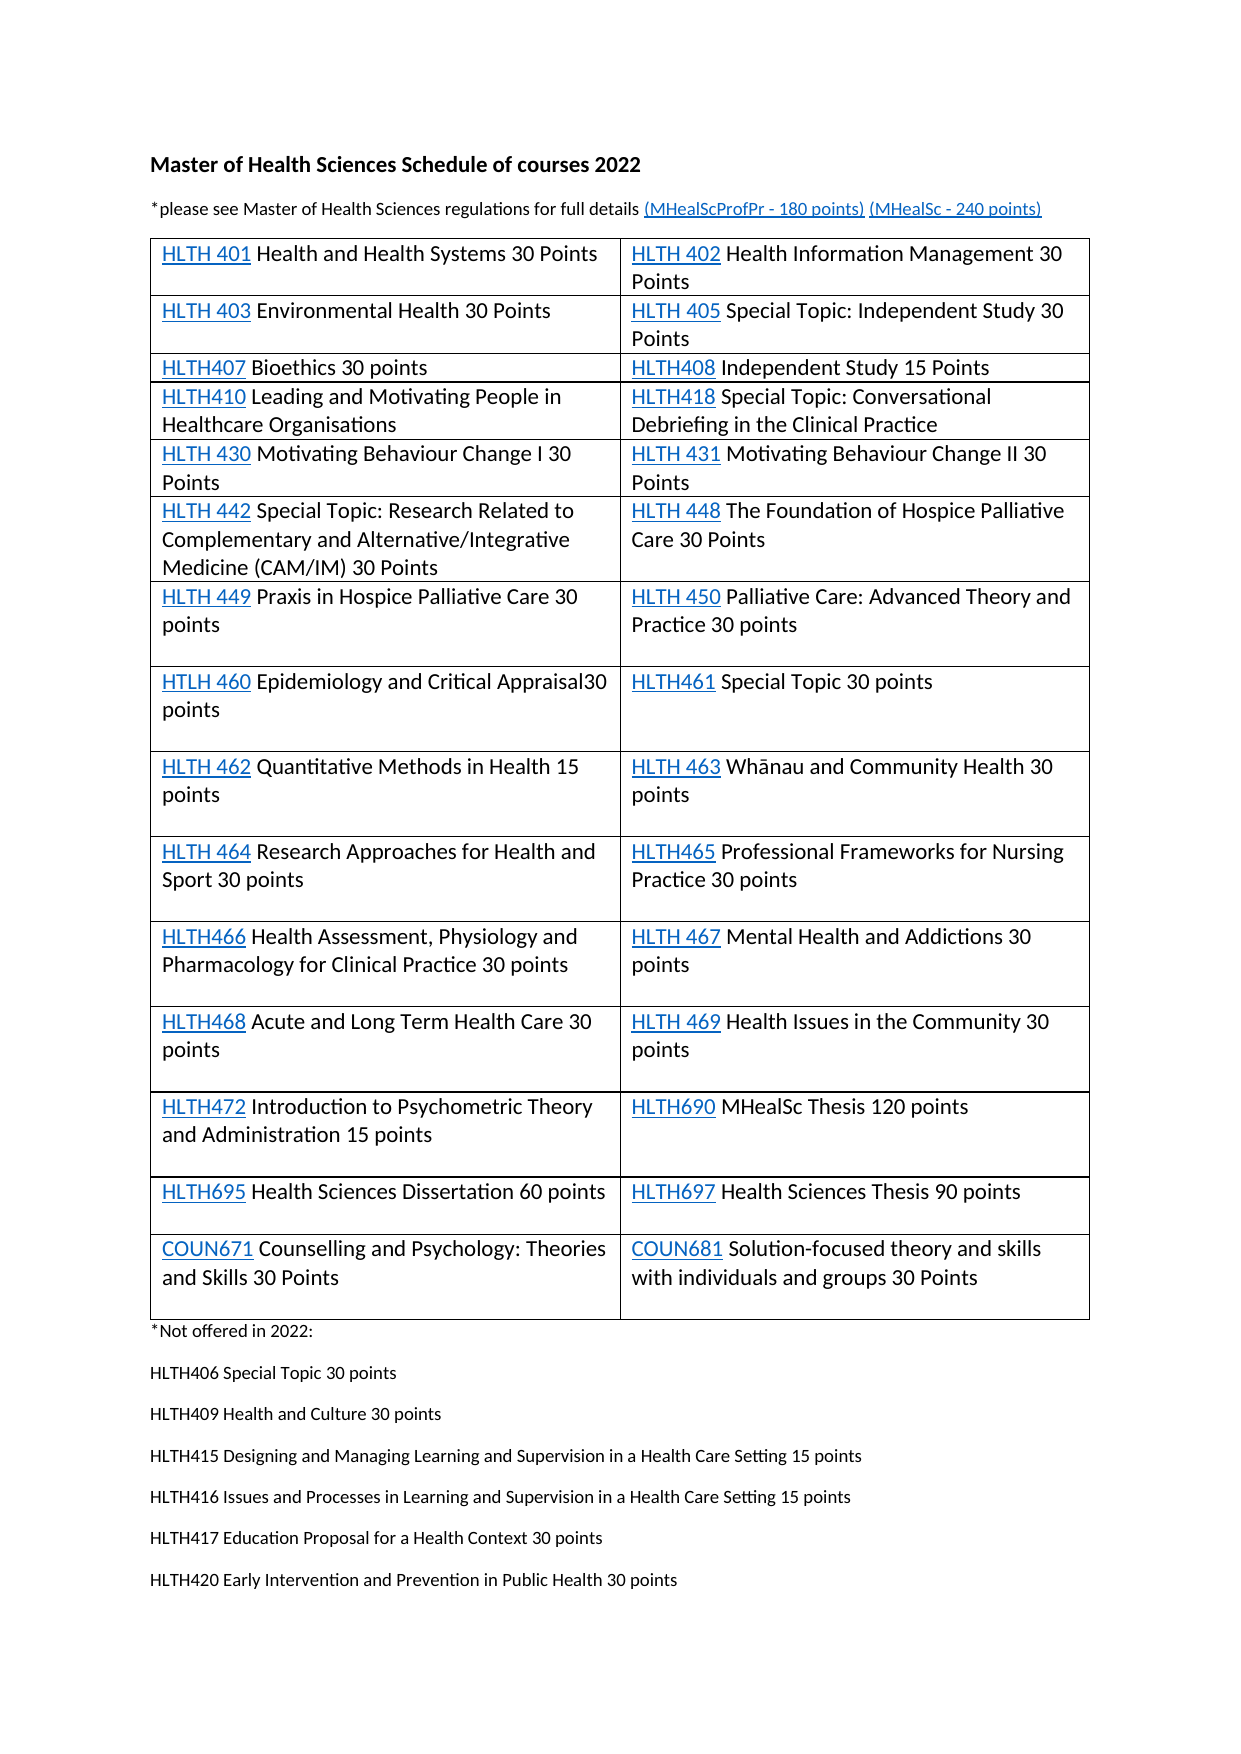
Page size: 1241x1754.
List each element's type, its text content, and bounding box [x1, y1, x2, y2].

table_cell HLTH 431 Motivating Behaviour Change II 30 Points [621, 440, 1089, 496]
table_cell HLTH 450 Palliative Care: Advanced Theory and Practice 30 points [621, 582, 1089, 666]
table_cell HLTH 403 Environmental Health 30 Points [151, 296, 620, 352]
table_cell HLTH465 Professional Frameworks for Nursing Practice 30 points [621, 837, 1089, 921]
table_cell HLTH 442 Special Topic: Research Related to Complementary and Alternative/Integrative Medicine (CAM/IM) 30 Points [151, 497, 620, 581]
text HLTH416 Issues and Processes in Learning and Supervision in a Health Care Setting 15 points [150, 1485, 1090, 1508]
table_cell HTLH 460 Epidemiology and Critical Appraisal30 points [151, 667, 620, 751]
table_cell COUN671 Counselling and Psychology: Theories and Skills 30 Points [151, 1235, 620, 1319]
text HLTH409 Health and Culture 30 points [150, 1402, 1090, 1425]
table_cell HLTH 467 Mental Health and Addictions 30 points [621, 922, 1089, 1006]
table_cell HLTH468 Acute and Long Term Health Care 30 points [151, 1007, 620, 1091]
table_cell HLTH410 Leading and Motivating People in Healthcare Organisations [151, 383, 620, 438]
text HLTH415 Designing and Managing Learning and Supervision in a Health Care Setting 15 points [150, 1444, 1090, 1467]
table_cell HLTH 448 The Foundation of Hospice Palliative Care 30 Points [621, 497, 1089, 581]
table_header HLTH 401 Health and Health Systems 30 Points [151, 239, 620, 295]
table_cell HLTH 464 Research Approaches for Health and Sport 30 points [151, 837, 620, 921]
table_cell HLTH 463 Whānau and Community Health 30 points [621, 752, 1089, 836]
table_cell HLTH 430 Motivating Behaviour Change I 30 Points [151, 440, 620, 496]
table_cell HLTH 469 Health Issues in the Community 30 points [621, 1007, 1089, 1091]
table_header HLTH 402 Health Information Management 30 Points [621, 239, 1089, 295]
table_cell HLTH472 Introduction to Psychometric Theory and Administration 15 points [151, 1093, 620, 1176]
text *Not offered in 2022: [150, 1320, 1090, 1343]
table_cell HLTH408 Independent Study 15 Points [621, 354, 1089, 381]
table_cell HLTH690 MHealSc Thesis 120 points [621, 1093, 1089, 1176]
table_cell HLTH407 Bioethics 30 points [151, 354, 620, 381]
table_cell HLTH466 Health Assessment, Physiology and Pharmacology for Clinical Practice 30 points [151, 922, 620, 1006]
text *please see Master of Health Sciences regulations for full details (MHealScProfPr - 180 points) (MHealSc - 240 points) [150, 197, 1090, 220]
table_cell HLTH695 Health Sciences Dissertation 60 points [151, 1178, 620, 1233]
text Master of Health Sciences Schedule of courses 2022 [150, 150, 1090, 178]
table_cell HLTH 449 Praxis in Hospice Palliative Care 30 points [151, 582, 620, 666]
text HLTH420 Early Intervention and Prevention in Public Health 30 points [150, 1568, 1090, 1591]
text HLTH406 Special Topic 30 points [150, 1361, 1090, 1384]
text HLTH417 Education Proposal for a Health Context 30 points [150, 1526, 1090, 1549]
table_cell HLTH461 Special Topic 30 points [621, 667, 1089, 751]
table_cell HLTH 405 Special Topic: Independent Study 30 Points [621, 296, 1089, 352]
table_cell HLTH 462 Quantitative Methods in Health 15 points [151, 752, 620, 836]
table_cell COUN681 Solution-focused theory and skills with individuals and groups 30 Points [621, 1235, 1089, 1319]
table_cell HLTH697 Health Sciences Thesis 90 points [621, 1178, 1089, 1233]
table_cell HLTH418 Special Topic: Conversational Debriefing in the Clinical Practice [621, 383, 1089, 438]
